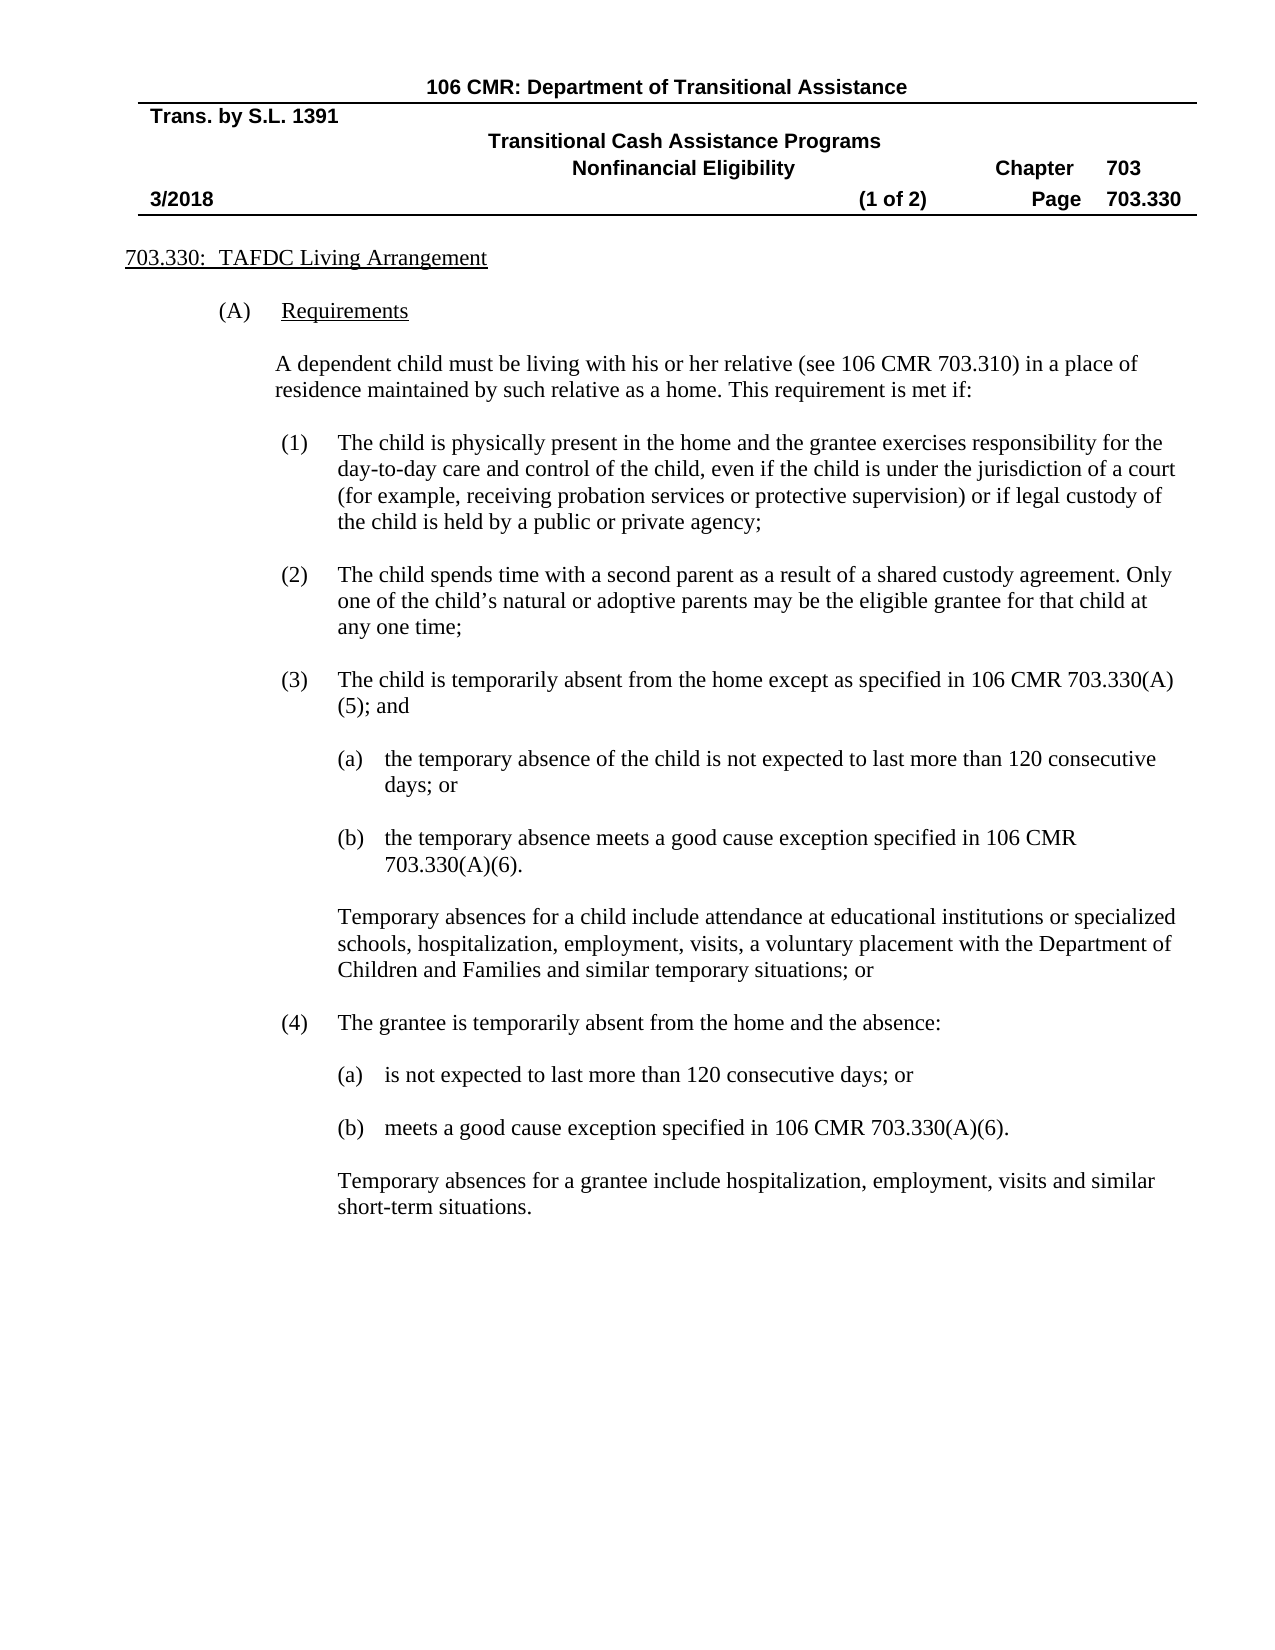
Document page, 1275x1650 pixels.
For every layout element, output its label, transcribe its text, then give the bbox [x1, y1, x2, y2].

text (4) The grantee is temporarily absent from the home and the absence: [125, 1009, 1185, 1035]
text Temporary absences for a child include attendance at educational institutions or specialized schools, hospitalization, employment, visits, a voluntary placement with the Department of Children and Families and similar temporary situations; or [125, 903, 1185, 982]
text 703.330: TAFDC Living Arrangement [125, 244, 1185, 271]
text (A) Requirements [125, 297, 1185, 323]
text Temporary absences for a grantee include hospitalization, employment, visits and similar short-term situations. [125, 1167, 1185, 1219]
text A dependent child must be living with his or her relative (see 106 CMR 703.310) in a place of residence maintained by such relative as a home. This requirement is met if: [181, 350, 1185, 403]
text (a) the temporary absence of the child is not expected to last more than 120 consecutive days; or [125, 745, 1185, 798]
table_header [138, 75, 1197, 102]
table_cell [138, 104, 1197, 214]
text (2) The child spends time with a second parent as a result of a shared custody agreement. Only one of the child’s natural or adoptive parents may be the eligible grantee for that child at any one time; [125, 561, 1185, 640]
text (b) the temporary absence meets a good cause exception specified in 106 CMR 703.330(A)(6). [125, 824, 1185, 877]
text (b) meets a good cause exception specified in 106 CMR 703.330(A)(6). [125, 1114, 1185, 1141]
text (3) The child is temporarily absent from the home except as specified in 106 CMR 703.330(A)(5); and [125, 666, 1185, 719]
text (1) The child is physically present in the home and the grantee exercises responsibility for the day-to-day care and control of the child, even if the child is under the jurisdiction of a court (for example, receiving probation services or protective supervision) or if legal custody of the child is held by a public or private agency; [125, 429, 1185, 534]
text (a) is not expected to last more than 120 consecutive days; or [125, 1061, 1185, 1088]
